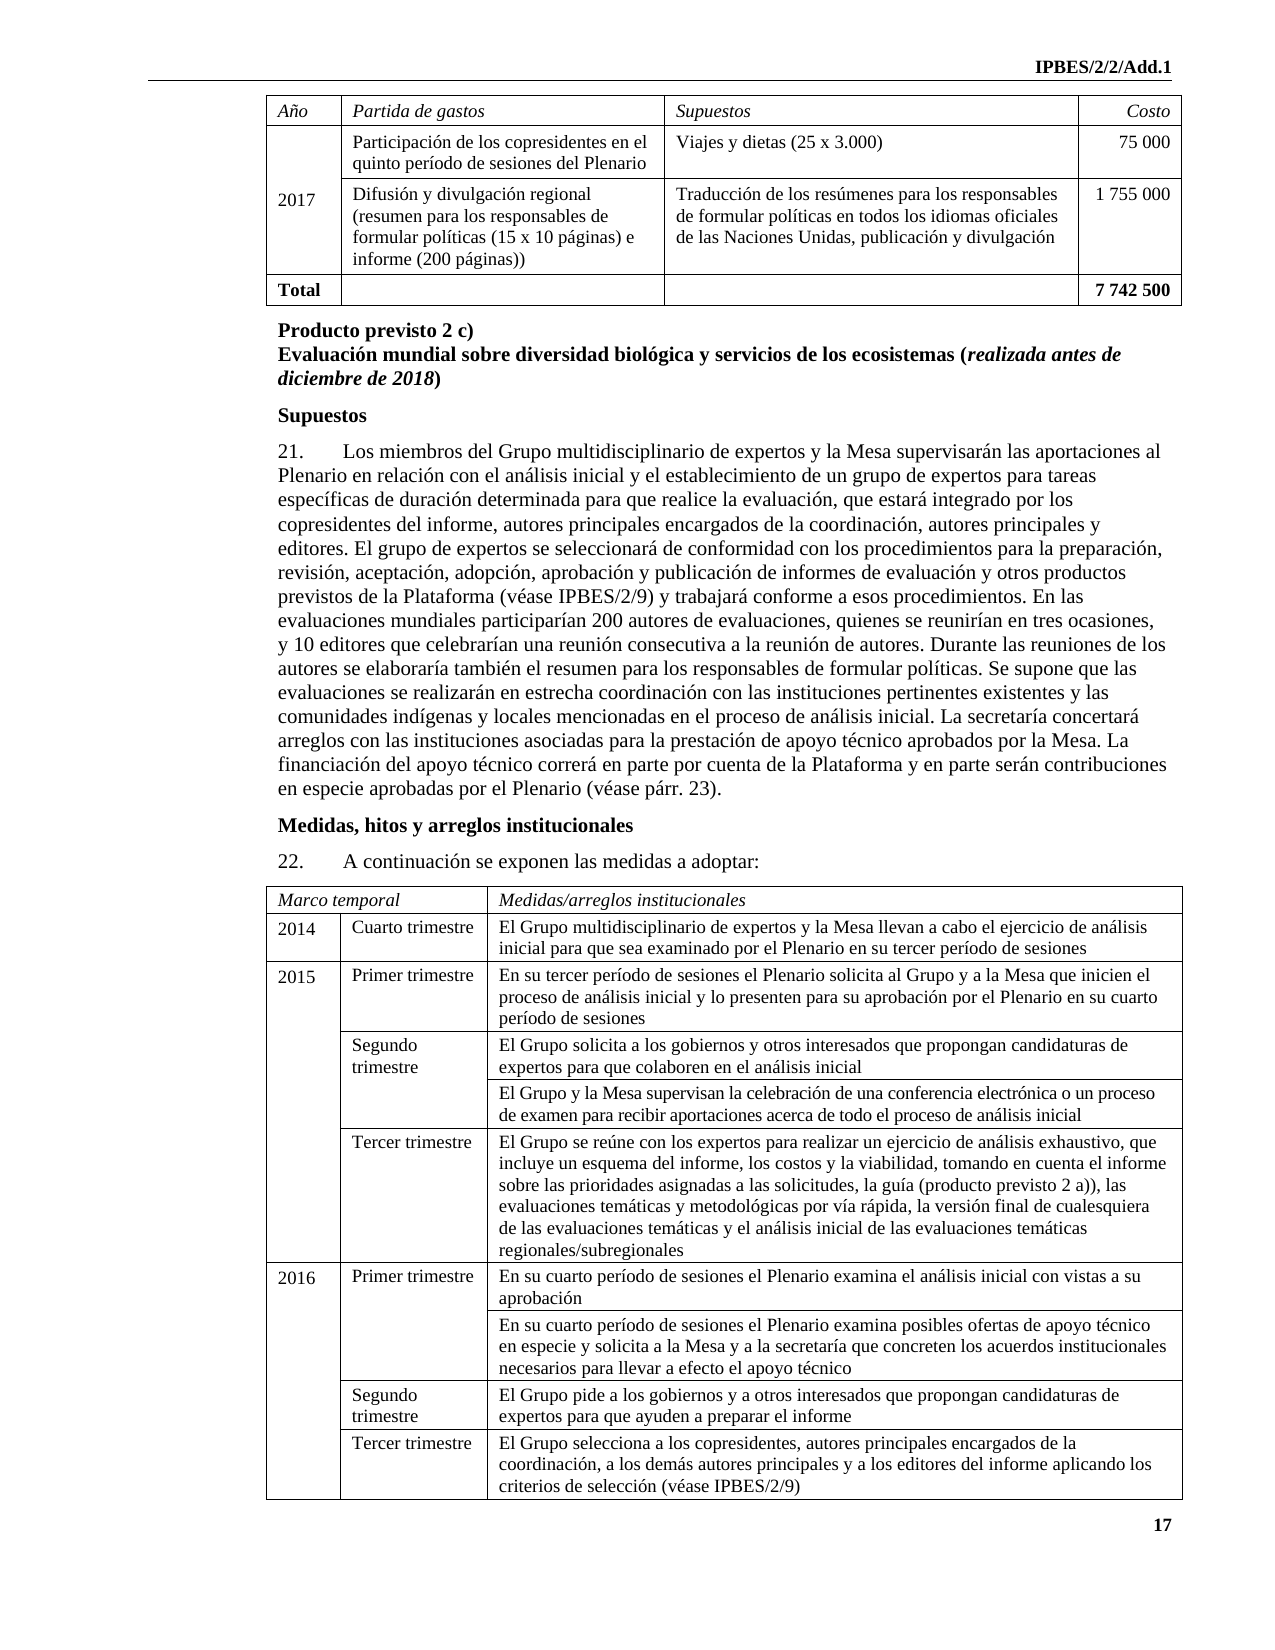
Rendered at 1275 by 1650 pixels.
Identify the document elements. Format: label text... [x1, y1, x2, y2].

text Supuestos [148, 403, 1142, 427]
text Evaluación mundial sobre diversidad biológica y servicios de los ecosistemas (realizada antes de diciembre de 2018) [148, 342, 1142, 390]
table_cell Participación de los copresidentes en el quinto período de sesiones del Plenario [342, 126, 664, 178]
table_header Año [267, 96, 341, 125]
table_header Partida de gastos [342, 96, 664, 125]
table_cell Tercer trimestre [341, 1430, 487, 1498]
table_cell 2015 [267, 962, 340, 1262]
table_cell [342, 275, 664, 304]
table_cell Traducción de los resúmenes para los responsables de formular políticas en todos los idiomas oficiales de las Naciones Unidas, publicación y divulgación [665, 179, 1078, 273]
table_cell El Grupo se reúne con los expertos para realizar un ejercicio de análisis exhaustivo, que incluye un esquema del informe, los costos y la viabilidad, tomando en cuenta el informe sobre las prioridades asignadas a las solicitudes, la guía (producto previsto 2 a)), las evaluaciones temáticas y metodológicas por vía rápida, la versión final de cualesquiera de las evaluaciones temáticas y el análisis inicial de las evaluaciones temáticas regionales/subregionales [488, 1129, 1182, 1262]
table_cell Segundo trimestre [341, 1381, 487, 1429]
table_cell El Grupo multidisciplinario de expertos y la Mesa llevan a cabo el ejercicio de análisis inicial para que sea examinado por el Plenario en su tercer período de sesiones [488, 914, 1182, 961]
table_cell Difusión y divulgación regional (resumen para los responsables de formular políticas (15 x 10 páginas) e informe (200 páginas)) [342, 179, 664, 273]
table_cell 7 742 500 [1079, 275, 1181, 304]
table_cell El Grupo pide a los gobiernos y a otros interesados que propongan candidaturas de expertos para que ayuden a preparar el informe [488, 1381, 1182, 1429]
table_cell Viajes y dietas (25 x 3.000) [665, 126, 1078, 178]
list Los miembros del Grupo multidisciplinario de expertos y la Mesa supervisarán las aportaciones al Plenario en relación con el análisis inicial y el establecimiento de un grupo de expertos para tareas específicas de duración determinada para que realice la evaluación, que estará integrado por los copresidentes del informe, autores principales encargados de la coordinación, autores principales y editores. El grupo de expertos se seleccionará de conformidad con los procedimientos para la preparación, revisión, aceptación, adopción, aprobación y publicación de informes de evaluación y otros productos previstos de la Plataforma (véase IPBES/2/9) y trabajará conforme a esos procedimientos. En las evaluaciones mundiales participarían 200 autores de evaluaciones, quienes se reunirían en tres ocasiones, y 10 editores que celebrarían una reunión consecutiva a la reunión de autores. Durante las reuniones de los autores se elaboraría también el resumen para los responsables de formular políticas. Se supone que las evaluaciones se realizarán en estrecha coordinación con las instituciones pertinentes existentes y las comunidades indígenas y locales mencionadas en el proceso de análisis inicial. La secretaría concertará arreglos con las instituciones asociadas para la prestación de apoyo técnico aprobados por la Mesa. La financiación del apoyo técnico correrá en parte por cuenta de la Plataforma y en parte serán contribuciones en especie aprobadas por el Plenario (véase párr. 23). [278, 439, 1172, 800]
table_header Costo [1079, 96, 1181, 125]
table_cell El Grupo y la Mesa supervisan la celebración de una conferencia electrónica o un proceso de examen para recibir aportaciones acerca de todo el proceso de análisis inicial [488, 1080, 1182, 1127]
table_cell [665, 275, 1078, 304]
list A continuación se exponen las medidas a adoptar: [278, 849, 1172, 873]
table_cell Tercer trimestre [341, 1129, 487, 1262]
table_cell El Grupo selecciona a los copresidentes, autores principales encargados de la coordinación, a los demás autores principales y a los editores del informe aplicando los criterios de selección (véase IPBES/2/9) [488, 1430, 1182, 1498]
table_cell Primer trimestre [341, 962, 487, 1031]
table_cell 2014 [267, 914, 340, 961]
table_header Medidas/arreglos institucionales [488, 887, 1182, 913]
table_cell En su cuarto período de sesiones el Plenario examina el análisis inicial con vistas a su aprobación [488, 1263, 1182, 1310]
table_cell En su cuarto período de sesiones el Plenario examina posibles ofertas de apoyo técnico en especie y solicita a la Mesa y a la secretaría que concreten los acuerdos institucionales necesarios para llevar a efecto el apoyo técnico [488, 1311, 1182, 1380]
table_cell Total [267, 275, 341, 304]
table_cell Segundo trimestre [341, 1032, 487, 1127]
table_cell En su tercer período de sesiones el Plenario solicita al Grupo y a la Mesa que inicien el proceso de análisis inicial y lo presenten para su aprobación por el Plenario en su cuarto período de sesiones [488, 962, 1182, 1031]
table_cell 2017 [267, 126, 341, 273]
table_cell 2016 [267, 1263, 340, 1498]
text Medidas, hitos y arreglos institucionales [148, 813, 1142, 837]
table_cell 1 755 000 [1079, 179, 1181, 273]
table_header Marco temporal [267, 887, 487, 913]
text Producto previsto 2 c) [148, 318, 1142, 342]
table_cell El Grupo solicita a los gobiernos y otros interesados que propongan candidaturas de expertos para que colaboren en el análisis inicial [488, 1032, 1182, 1079]
table_header Supuestos [665, 96, 1078, 125]
table_cell Cuarto trimestre [341, 914, 487, 961]
table_cell Primer trimestre [341, 1263, 487, 1380]
table_cell 75 000 [1079, 126, 1181, 178]
